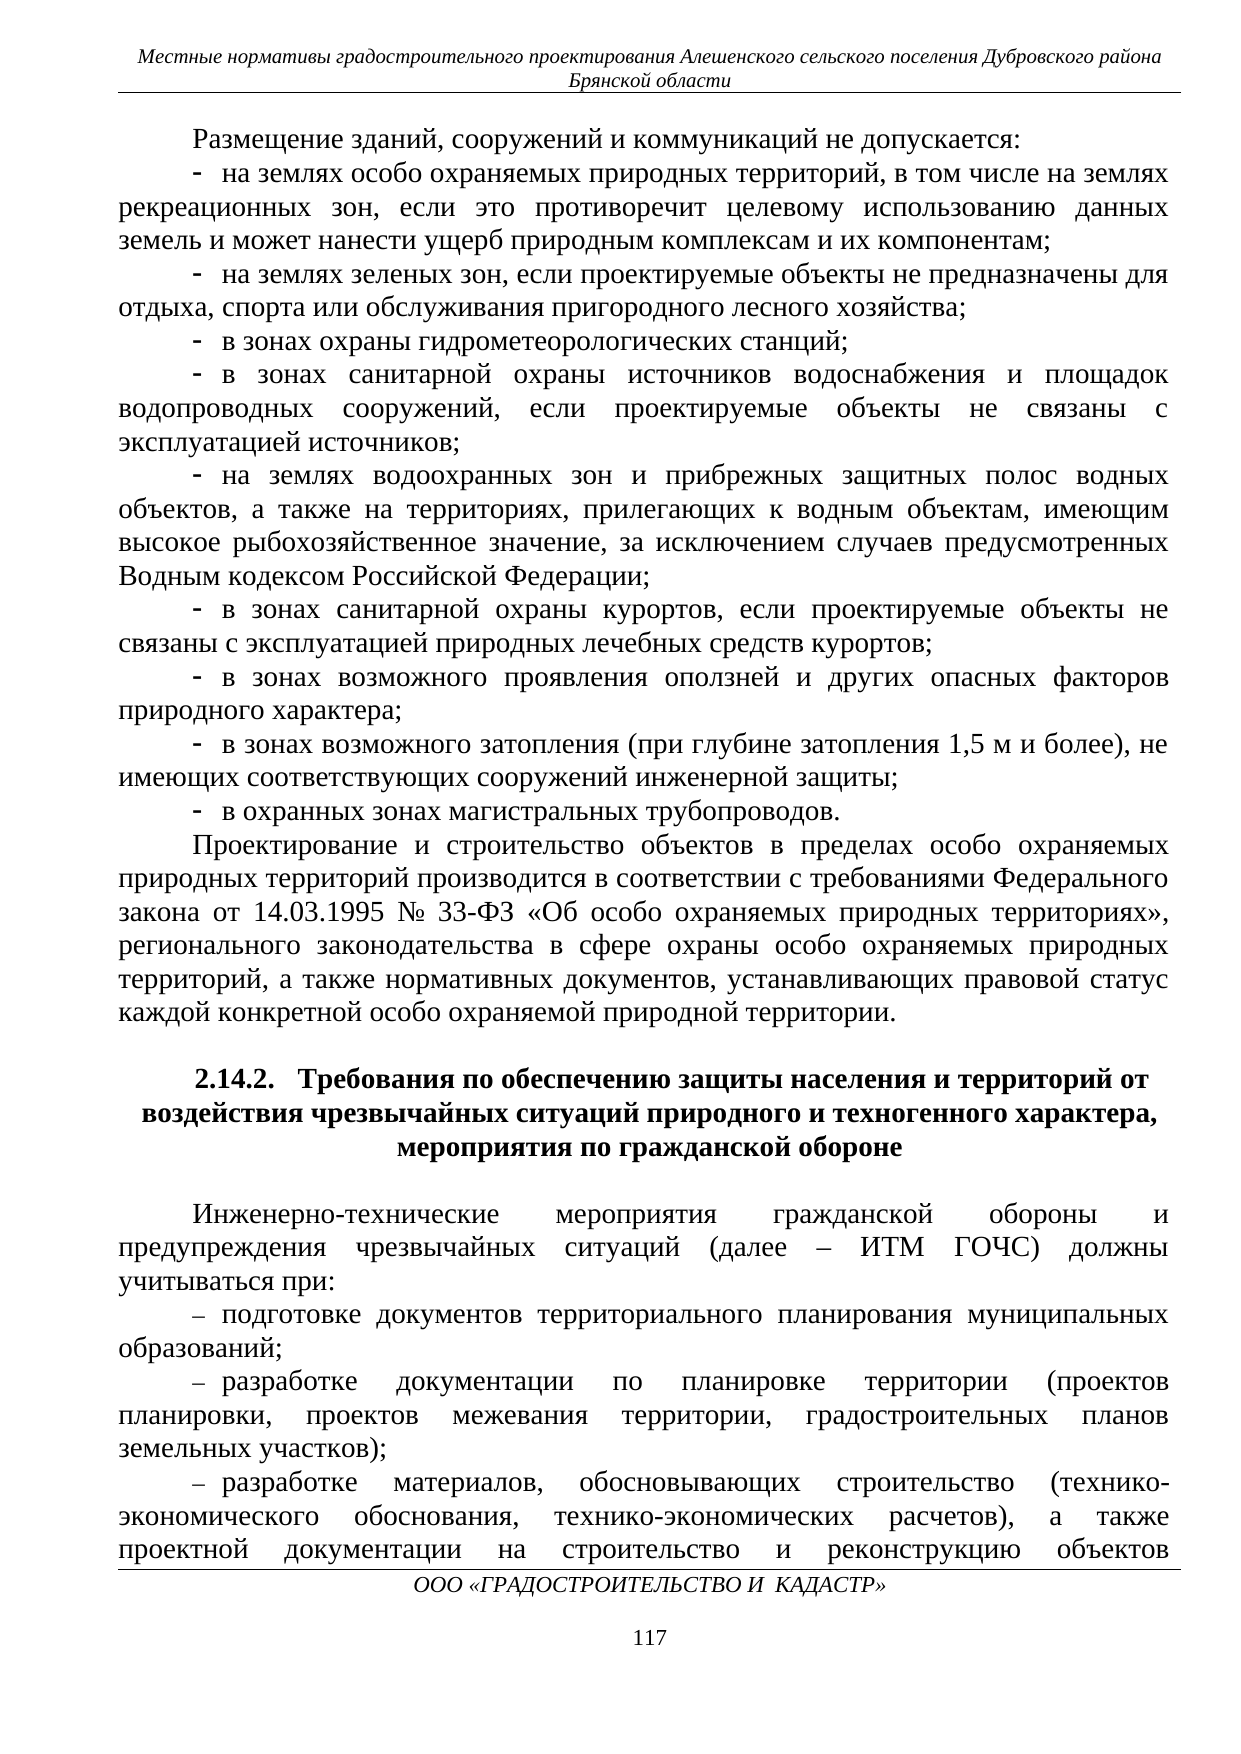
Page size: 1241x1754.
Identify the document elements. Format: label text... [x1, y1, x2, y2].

list в охранных зонах магистральных трубопроводов. [118, 793, 1181, 827]
list на землях зеленых зон, если проектируемые объекты не предназначены для отдыха, спорта или обслуживания пригородного лесного хозяйства; [118, 256, 1169, 323]
list в зонах возможного затопления (при глубине затопления 1,5 м и более), не имеющих соответствующих сооружений инженерной защиты; [118, 726, 1169, 793]
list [118, 1464, 1170, 1565]
subtitle Требования по обеспечению защиты населения и территорий от воздействия чрезвычайных ситуаций природного и техногенного характера, мероприятия по гражданской обороне [118, 1062, 1181, 1162]
list в зонах охраны гидрометеорологических станций; [118, 323, 1181, 357]
list разработке документации по планировке территории (проектов планировки, проектов межевания территории, градостроительных планов земельных участков); [118, 1363, 1170, 1464]
list в зонах санитарной охраны источников водоснабжения и площадок водопроводных сооружений, если проектируемые объекты не связаны с эксплуатацией источников; [118, 357, 1169, 457]
list в зонах санитарной охраны курортов, если проектируемые объекты не связаны с эксплуатацией природных лечебных средств курортов; [118, 592, 1169, 659]
list на землях особо охраняемых природных территорий, в том числе на землях рекреационных зон, если это противоречит целевому использованию данных земель и может нанести ущерб природным комплексам и их компонентам; [118, 155, 1169, 256]
text Проектирование и строительство объектов в пределах особо охраняемых природных территорий производится в соответствии с требованиями Федерального закона от 14.03.1995 № 33-ФЗ «Об особо охраняемых природных территориях», регионального законодательства в сфере охраны особо охраняемых природных территорий, а также нормативных документов, устанавливающих правовой статус каждой конкретной особо охраняемой природной территории. [118, 827, 1170, 1028]
list в зонах возможного проявления оползней и других опасных факторов природного характера; [118, 659, 1170, 726]
text Инженерно-технические мероприятия гражданской обороны и предупреждения чрезвычайных ситуаций (далее – ИТМ ГОЧС) должны учитываться при: [118, 1196, 1169, 1296]
list на землях водоохранных зон и прибрежных защитных полос водных объектов, а также на территориях, прилегающих к водным объектам, имеющим высокое рыбохозяйственное значение, за исключением случаев предусмотренных Водным кодексом Российской Федерации; [118, 457, 1170, 592]
text Размещение зданий, сооружений и коммуникаций не допускается: [118, 121, 1181, 155]
list подготовке документов территориального планирования муниципальных образований; [118, 1296, 1169, 1363]
